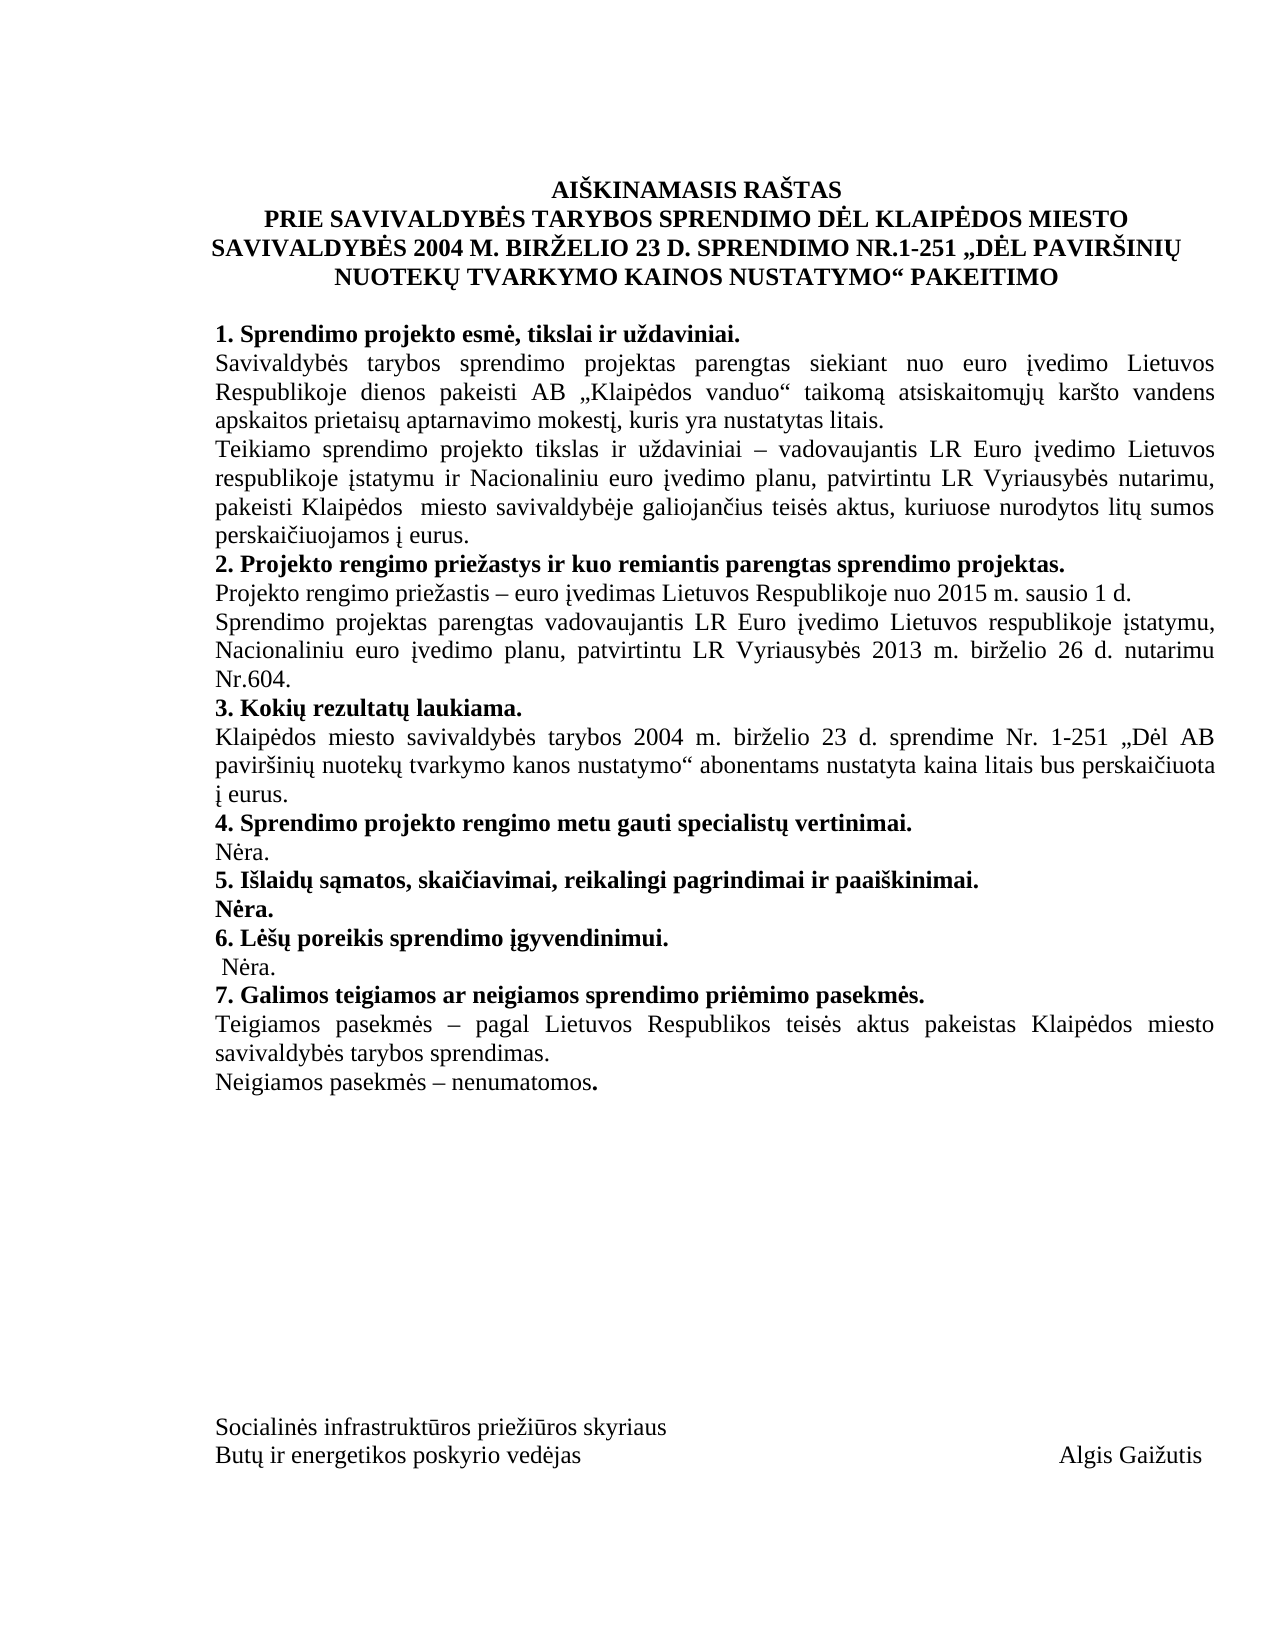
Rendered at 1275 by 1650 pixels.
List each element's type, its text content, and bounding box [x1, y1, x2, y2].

text Sprendimo projektas parengtas vadovaujantis LR Euro įvedimo Lietuvos respublikoje įstatymu, Nacionaliniu euro įvedimo planu, patvirtintu LR Vyriausybės 2013 m. birželio 26 d. nutarimu Nr.604. [215, 607, 1216, 693]
text AIŠKINAMASIS RAŠTAS [177, 176, 1216, 204]
text Nėra. [215, 837, 1216, 866]
text 2. Projekto rengimo priežastys ir kuo remiantis parengtas sprendimo projektas. [215, 549, 1216, 578]
text 7. Galimos teigiamos ar neigiamos sprendimo priėmimo pasekmės. [215, 981, 1216, 1009]
text 3. Kokių rezultatų laukiama. [215, 693, 1216, 722]
text Teikiamo sprendimo projekto tikslas ir uždaviniai – vadovaujantis LR Euro įvedimo Lietuvos respublikoje įstatymu ir Nacionaliniu euro įvedimo planu, patvirtintu LR Vyriausybės nutarimu, pakeisti Klaipėdos miesto savivaldybėje galiojančius teisės aktus, kuriuose nurodytos litų sumos perskaičiuojamos į eurus. [215, 434, 1216, 549]
text 4. Sprendimo projekto rengimo metu gauti specialistų vertinimai. [215, 808, 1216, 837]
text Nėra. [215, 894, 1216, 923]
text Savivaldybės tarybos sprendimo projektas parengtas siekiant nuo euro įvedimo Lietuvos Respublikoje dienos pakeisti AB „Klaipėdos vanduo“ taikomą atsiskaitomųjų karšto vandens apskaitos prietaisų aptarnavimo mokestį, kuris yra nustatytas litais. [215, 348, 1216, 434]
text Teigiamos pasekmės – pagal Lietuvos Respublikos teisės aktus pakeistas Klaipėdos miesto savivaldybės tarybos sprendimas. [215, 1009, 1216, 1067]
text Neigiamos pasekmės – nenumatomos. [215, 1067, 1216, 1096]
text 5. Išlaidų sąmatos, skaičiavimai, reikalingi pagrindimai ir paaiškinimai. [215, 866, 1216, 894]
text Butų ir energetikos poskyrio vedėjas Algis Gaižutis [215, 1441, 1216, 1469]
text 1. Sprendimo projekto esmė, tikslai ir uždaviniai. [215, 319, 1216, 348]
text Klaipėdos miesto savivaldybės tarybos 2004 m. birželio 23 d. sprendime Nr. 1-251 „Dėl AB paviršinių nuotekų tvarkymo kanos nustatymo“ abonentams nustatyta kaina litais bus perskaičiuota į eurus. [215, 722, 1216, 808]
text Nėra. [215, 952, 1216, 981]
text Projekto rengimo priežastis – euro įvedimas Lietuvos Respublikoje nuo 2015 m. sausio 1 d. [215, 578, 1216, 607]
text 6. Lėšų poreikis sprendimo įgyvendinimui. [215, 923, 1216, 952]
text Socialinės infrastruktūros priežiūros skyriaus [215, 1412, 1216, 1441]
text PRIE SAVIVALDYBĖS TARYBOS SPRENDIMO DĖL KLAIPĖDOS MIESTO SAVIVALDYBĖS 2004 M. BIRŽELIO 23 D. SPRENDIMO NR.1-251 „DĖL PAVIRŠINIŲ NUOTEKŲ TVARKYMO KAINOS NUSTATYMO“ PAKEITIMO [177, 204, 1216, 291]
